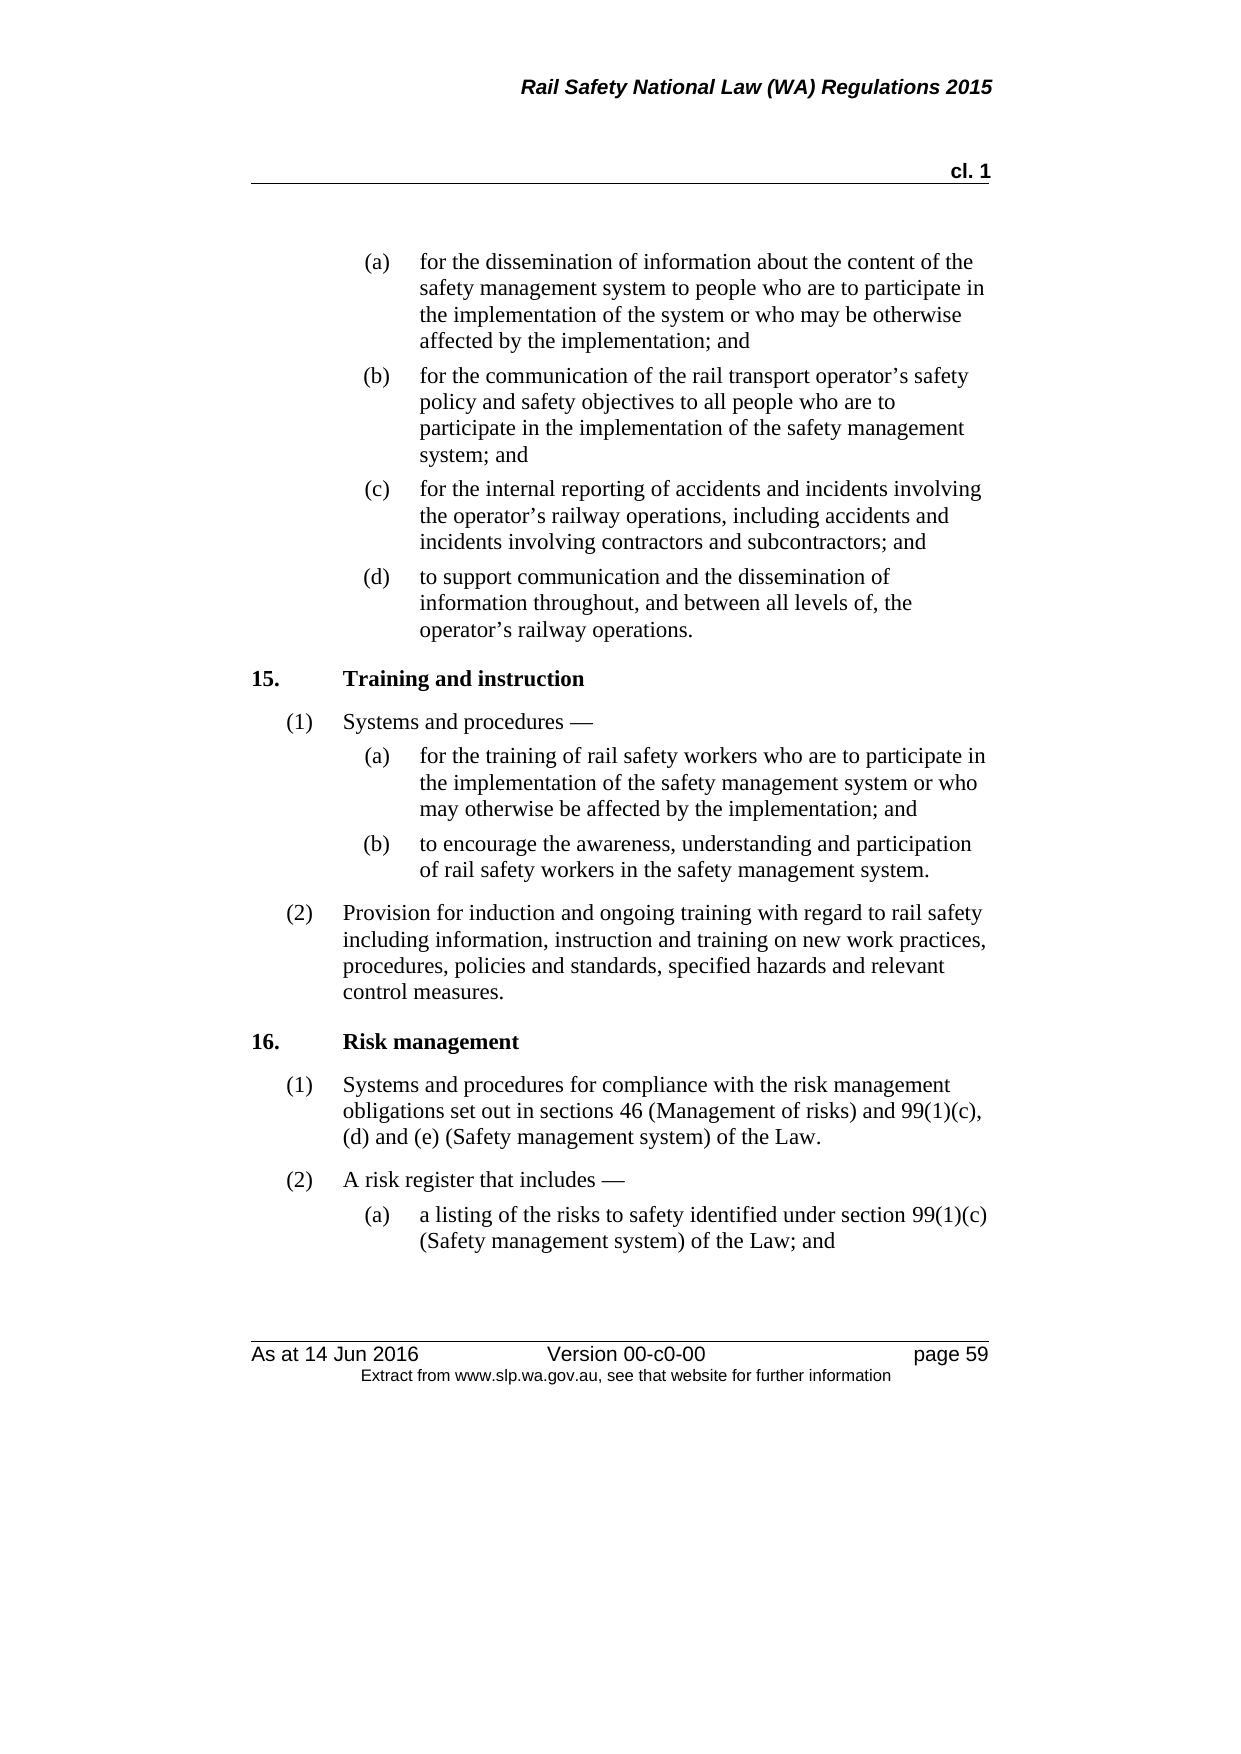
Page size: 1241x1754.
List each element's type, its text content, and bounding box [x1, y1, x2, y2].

text (c) for the internal reporting of accidents and incidents involving the operator’s railway operations, including accidents and incidents involving contractors and subcontractors; and [251, 476, 989, 554]
text (a) a listing of the risks to safety identified under section 99(1)(c) (Safety management system) of the Law; and [251, 1201, 989, 1254]
text (b) to encourage the awareness, understanding and participation of rail safety workers in the safety management system. [251, 830, 989, 883]
subtitle 15. Training and instruction [251, 665, 989, 691]
text (1) Systems and procedures for compliance with the risk management obligations set out in sections 46 (Management of risks) and 99(1)(c), (d) and (e) (Safety management system) of the Law. [251, 1071, 989, 1150]
text (2) Provision for induction and ongoing training with regard to rail safety including information, instruction and training on new work practices, procedures, policies and standards, specified hazards and relevant control measures. [251, 899, 989, 1005]
text (2) A risk register that includes — [251, 1166, 989, 1193]
text (a) for the training of rail safety workers who are to participate in the implementation of the safety management system or who may otherwise be affected by the implementation; and [251, 743, 989, 822]
text (1) Systems and procedures — [251, 708, 989, 734]
text (d) to support communication and the dissemination of information throughout, and between all levels of, the operator’s railway operations. [251, 563, 989, 642]
text (a) for the dissemination of information about the content of the safety management system to people who are to participate in the implementation of the system or who may be otherwise affected by the implementation; and [251, 248, 989, 353]
text (b) for the communication of the rail transport operator’s safety policy and safety objectives to all people who are to participate in the implementation of the safety management system; and [251, 362, 989, 467]
subtitle 16. Risk management [251, 1028, 989, 1054]
